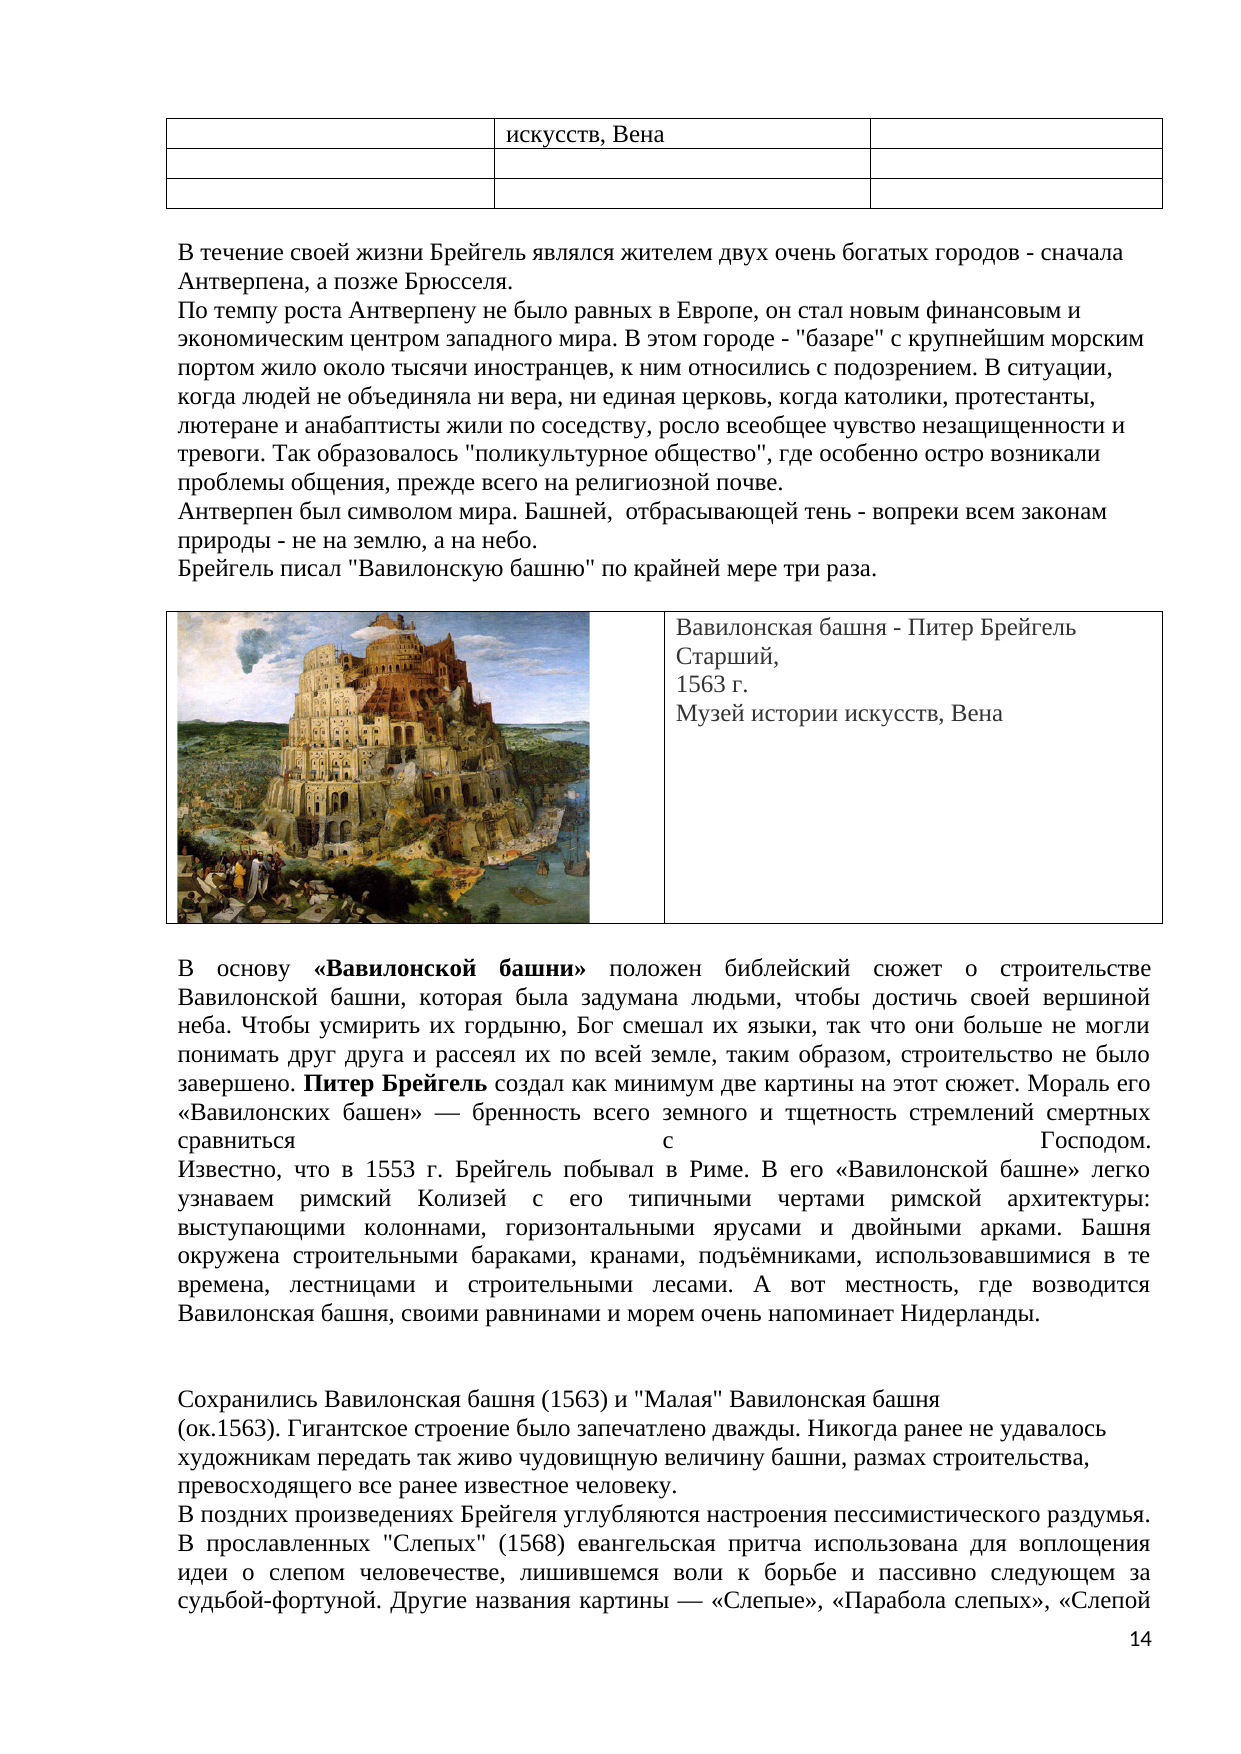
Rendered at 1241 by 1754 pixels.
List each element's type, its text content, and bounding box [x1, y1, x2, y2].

text Сохранились Вавилонская башня (1563) и "Малая" Вавилонская башня [177, 1384, 1152, 1413]
table_header [167, 612, 177, 923]
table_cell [495, 119, 870, 148]
table_cell [495, 149, 870, 178]
text Антверпен был символом мира. Башней, отбрасывающей тень - вопреки всем законам природы - не на землю, а на небо. [177, 496, 1152, 553]
text В основу «Вавилонской башни» положен библейский сюжет о строительстве Вавилонской башни, которая была задумана людьми, чтобы достичь своей вершиной неба. Чтобы усмирить их гордыню, Бог смешал их языки, так что они больше не могли понимать друг друга и рассеял их по всей земле, таким образом, строительство не было завершено. Питер Брейгель создал как минимум две картины на этот сюжет. Мораль его «Вавилонских башен» — бренность всего земного и тщетность стремлений смертных сравниться с Господом. Известно, что в 1553 г. Брейгель побывал в Риме. В его «Вавилонской башне» легко узнаваем римский Колизей с его типичными чертами римской архитектуры: выступающими колоннами, горизонтальными ярусами и двойными арками. Башня окружена строительными бараками, кранами, подъёмниками, использовавшимися в те времена, лестницами и строительными лесами. А вот местность, где возводится Вавилонская башня, своими равнинами и морем очень напоминает Нидерланды. [177, 953, 1152, 1327]
text (ок.1563). Гигантское строение было запечатлено дважды. Никогда ранее не удавалось художникам передать так живо чудовищную величину башни, размах строительства, превосходящего все ранее известное человеку. [177, 1413, 1152, 1499]
table_header [590, 612, 664, 923]
table_header Вавилонская башня - Питер Брейгель Старший, 1563 г. Музей истории искусств, Вена [665, 612, 1162, 923]
table_cell [871, 119, 1162, 148]
picture [177, 612, 590, 923]
table_cell [167, 149, 494, 178]
table_cell [167, 179, 494, 207]
text В течение своей жизни Брейгель являлся жителем двух очень богатых городов - сначала Антверпена, а позже Брюсселя. [177, 237, 1152, 295]
table_cell [871, 179, 1162, 207]
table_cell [167, 119, 494, 148]
table_cell [871, 149, 1162, 178]
text По темпу роста Антверпену не было равных в Европе, он стал новым финансовым и экономическим центром западного мира. В этом городе - "базаре" c крупнейшим морским портом жило около тысячи иностранцев, к ним относились с подозрением. В ситуации, когда людей не объединяла ни вера, ни единая церковь, когда католики, протестанты, лютеране и анабаптисты жили по соседству, росло всеобщее чувство незащищенности и тревоги. Так образовалось "поликультурное общество", где особенно остро возникали проблемы общения, прежде всего на религиозной почве. [177, 295, 1152, 496]
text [177, 1499, 1152, 1614]
table_cell [495, 179, 870, 207]
text Брейгель писал "Вавилонскую башню" по крайней мере три раза. [177, 553, 1152, 582]
